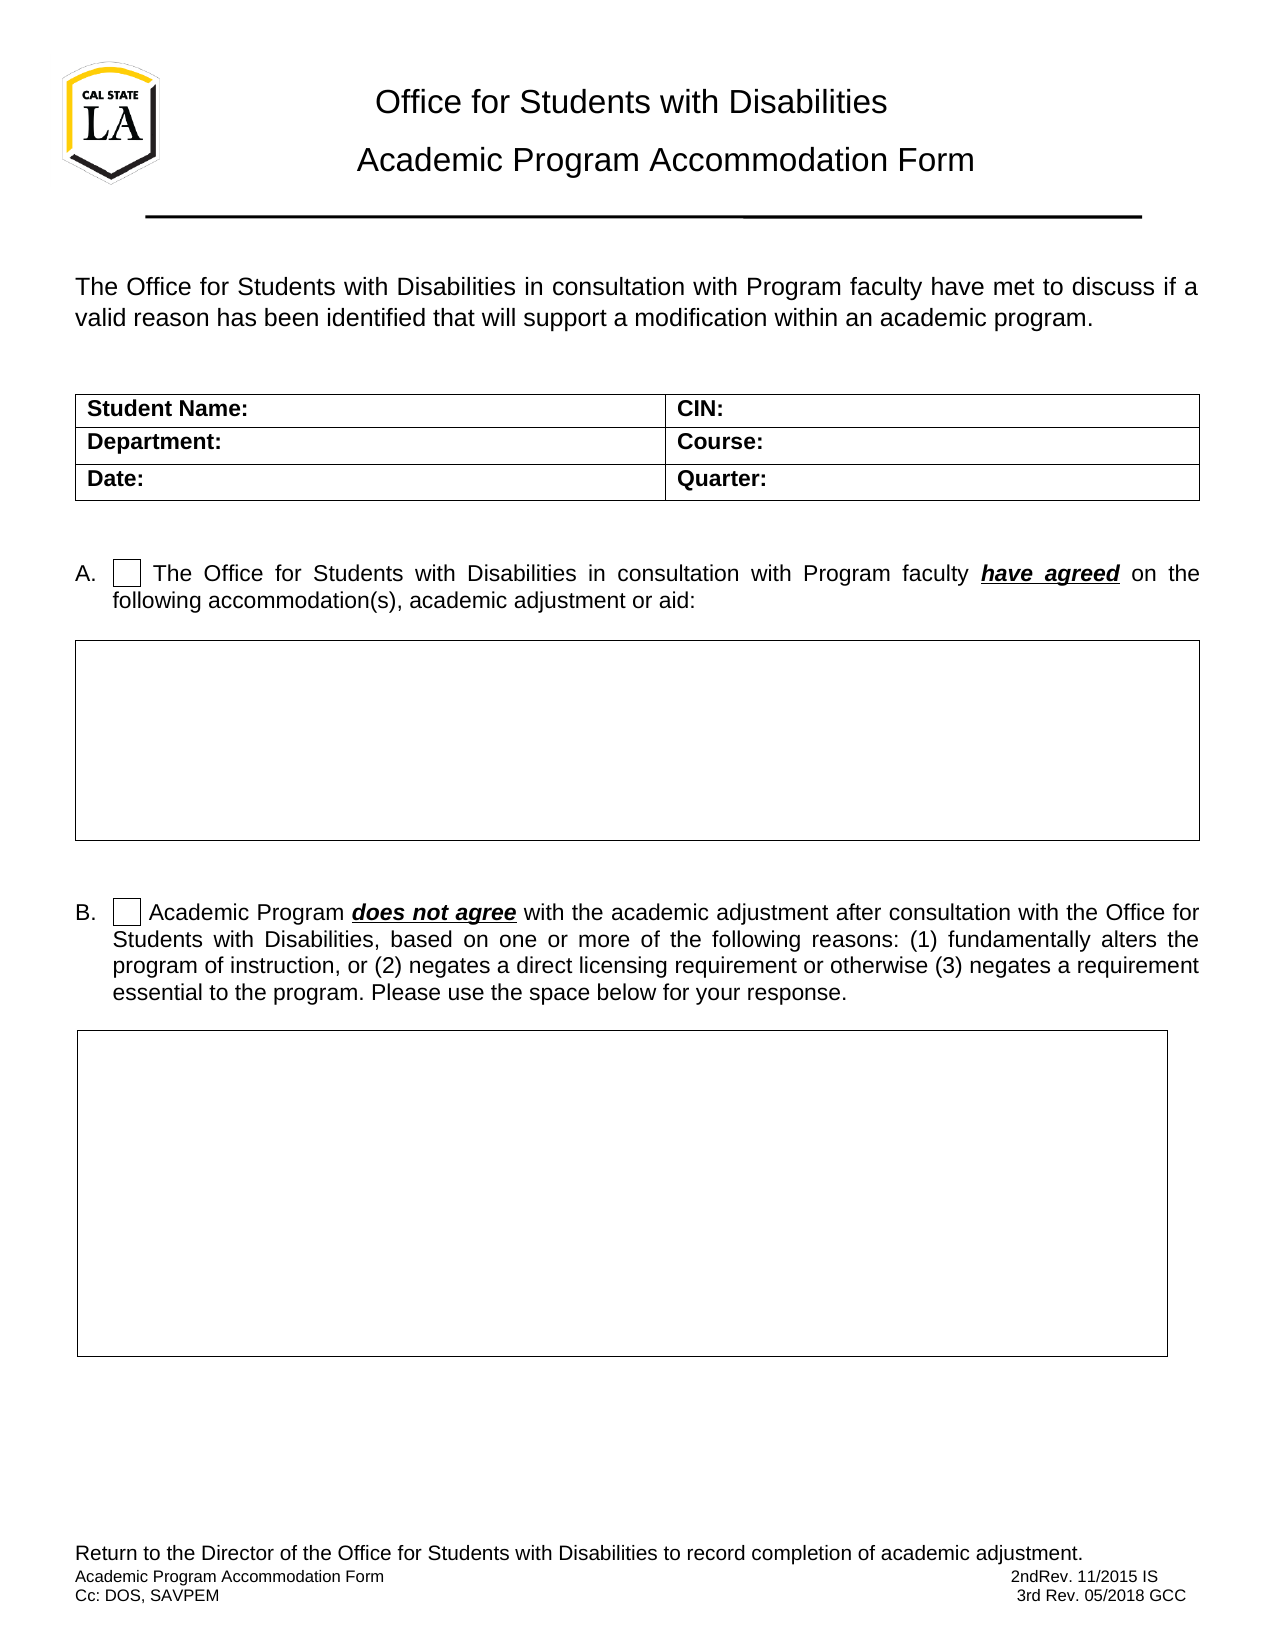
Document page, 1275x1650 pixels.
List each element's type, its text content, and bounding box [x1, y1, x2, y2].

table_header [76, 641, 1199, 840]
table_header [78, 1031, 1167, 1356]
text The Office for Students with Disabilities in consultation with Program faculty have met to discuss if a valid reason has been identified that will support a modification within an academic program. [75, 272, 1200, 331]
list The Office for Students with Disabilities in consultation with Program faculty have agreed on the following accommodation(s), academic adjustment or aid: [75, 558, 1200, 614]
table_cell Course: [666, 428, 1199, 463]
table_header CIN: [666, 395, 1199, 427]
table_cell Quarter: [666, 465, 1199, 500]
table_header Student Name: [76, 395, 665, 427]
list Academic Program does not agree with the academic adjustment after consultation with the Office for Students with Disabilities, based on one or more of the following reasons: (1) fundamentally alters the program of instruction, or (2) negates a direct licensing requirement or otherwise (3) negates a requirement essential to the program. Please use the space below for your response. [75, 897, 1200, 1005]
table_cell Date: [76, 465, 665, 500]
table_cell Department: [76, 428, 665, 463]
text Academic Program Accommodation Form [163, 140, 1200, 178]
text Office for Students with Disabilities [300, 82, 1200, 120]
picture [50, 54, 163, 187]
